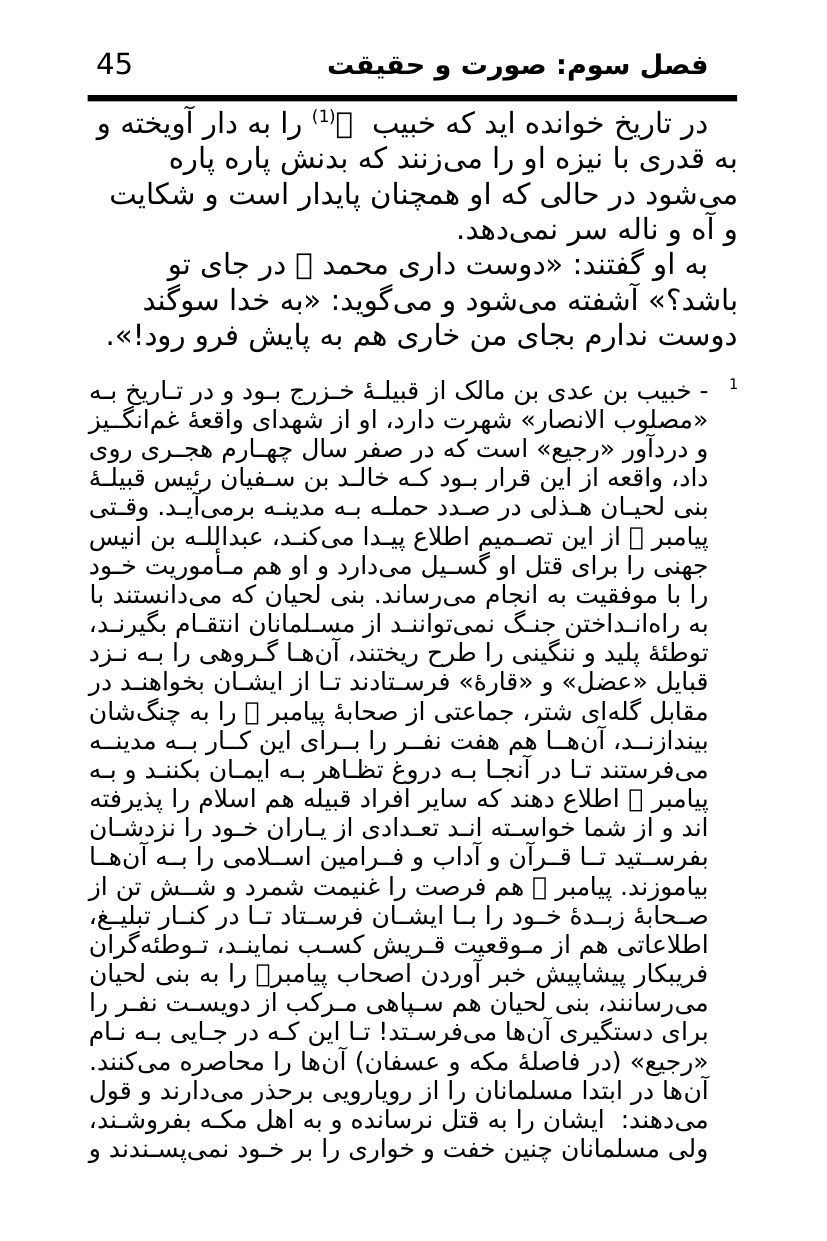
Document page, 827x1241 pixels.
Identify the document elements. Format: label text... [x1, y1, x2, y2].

text در تاریخ خوانده اید که خبیب () را به دار آویخته و به قدری با نیزه او را می‌زنند که بدنش پاره پاره می‌شود در حالی که او همچنان پایدار است و شکایت و آه و ناله سر نمی‌دهد. [89, 106, 738, 246]
text به او گفتند: «دوست داری محمد در جای تو باشد؟» آشفته می‌شود و می‌گوید: «به خدا سوگند دوست ندارم بجای من خاری هم به پایش فرو رود!». [89, 248, 738, 352]
